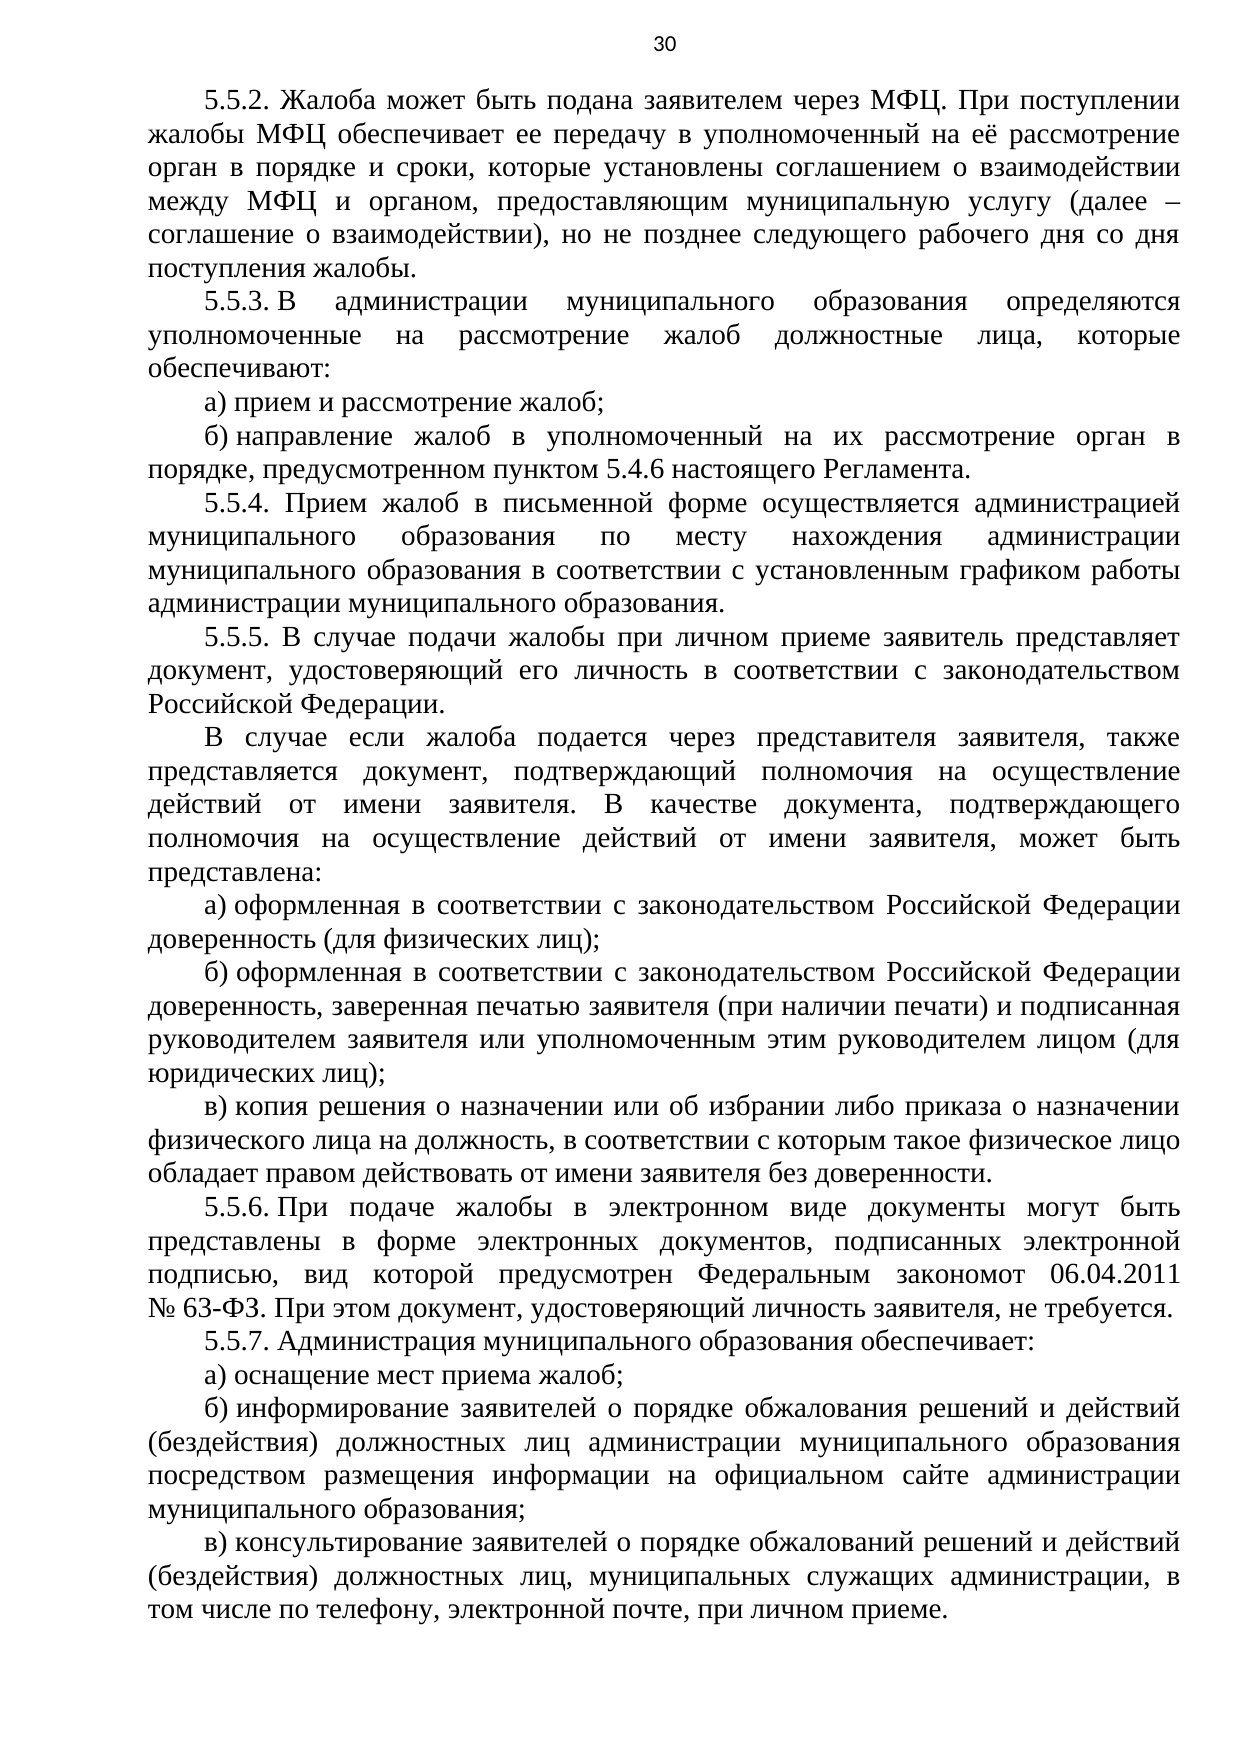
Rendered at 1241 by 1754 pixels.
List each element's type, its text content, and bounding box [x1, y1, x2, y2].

text В случае если жалоба подается через представителя заявителя, также представляется документ, подтверждающий полномочия на осуществление действий от имени заявителя. В качестве документа, подтверждающего полномочия на осуществление действий от имени заявителя, может быть представлена: [148, 719, 1181, 887]
text б) оформленная в соответствии с законодательством Российской Федерации доверенность, заверенная печатью заявителя (при наличии печати) и подписанная руководителем заявителя или уполномоченным этим руководителем лицом (для юридических лиц); [148, 954, 1181, 1088]
text в) консультирование заявителей о порядке обжалований решений и действий (бездействия) должностных лиц, муниципальных служащих администрации, в том числе по телефону, электронной почте, при личном приеме. [148, 1524, 1181, 1625]
text 5.5.4. Прием жалоб в письменной форме осуществляется администрацией муниципального образования по месту нахождения администрации муниципального образования в соответствии с установленным графиком работы администрации муниципального образования. [148, 485, 1181, 619]
text 5.5.3. В администрации муниципального образования определяются уполномоченные на рассмотрение жалоб должностные лица, которые обеспечивают: [148, 283, 1181, 384]
text а) оформленная в соответствии с законодательством Российской Федерации доверенность (для физических лиц); [148, 887, 1181, 954]
text 5.5.5. В случае подачи жалобы при личном приеме заявитель представляет документ, удостоверяющий его личность в соответствии с законодательством Российской Федерации. [148, 619, 1181, 719]
text а) прием и рассмотрение жалоб; [148, 384, 1181, 418]
text 5.5.2. Жалоба может быть подана заявителем через МФЦ. При поступлении жалобы МФЦ обеспечивает ее передачу в уполномоченный на её рассмотрение орган в порядке и сроки, которые установлены соглашением о взаимодействии между МФЦ и органом, предоставляющим муниципальную услугу (далее – соглашение о взаимодействии), но не позднее следующего рабочего дня со дня поступления жалобы. [148, 82, 1181, 283]
text 5.5.6. При подаче жалобы в электронном виде документы могут быть представлены в форме электронных документов, подписанных электронной подписью, вид которой предусмотрен Федеральным закономот 06.04.2011 № 63-ФЗ. При этом документ, удостоверяющий личность заявителя, не требуется. [148, 1189, 1181, 1323]
text а) оснащение мест приема жалоб; [148, 1357, 1181, 1390]
text б) информирование заявителей о порядке обжалования решений и действий (бездействия) должностных лиц администрации муниципального образования посредством размещения информации на официальном сайте администрации муниципального образования; [148, 1390, 1181, 1524]
text б) направление жалоб в уполномоченный на их рассмотрение орган в порядке, предусмотренном пунктом 5.4.6 настоящего Регламента. [148, 418, 1181, 485]
text в) копия решения о назначении или об избрании либо приказа о назначении физического лица на должность, в соответствии с которым такое физическое лицо обладает правом действовать от имени заявителя без доверенности. [148, 1088, 1181, 1189]
text 5.5.7. Администрация муниципального образования обеспечивает: [148, 1323, 1181, 1357]
